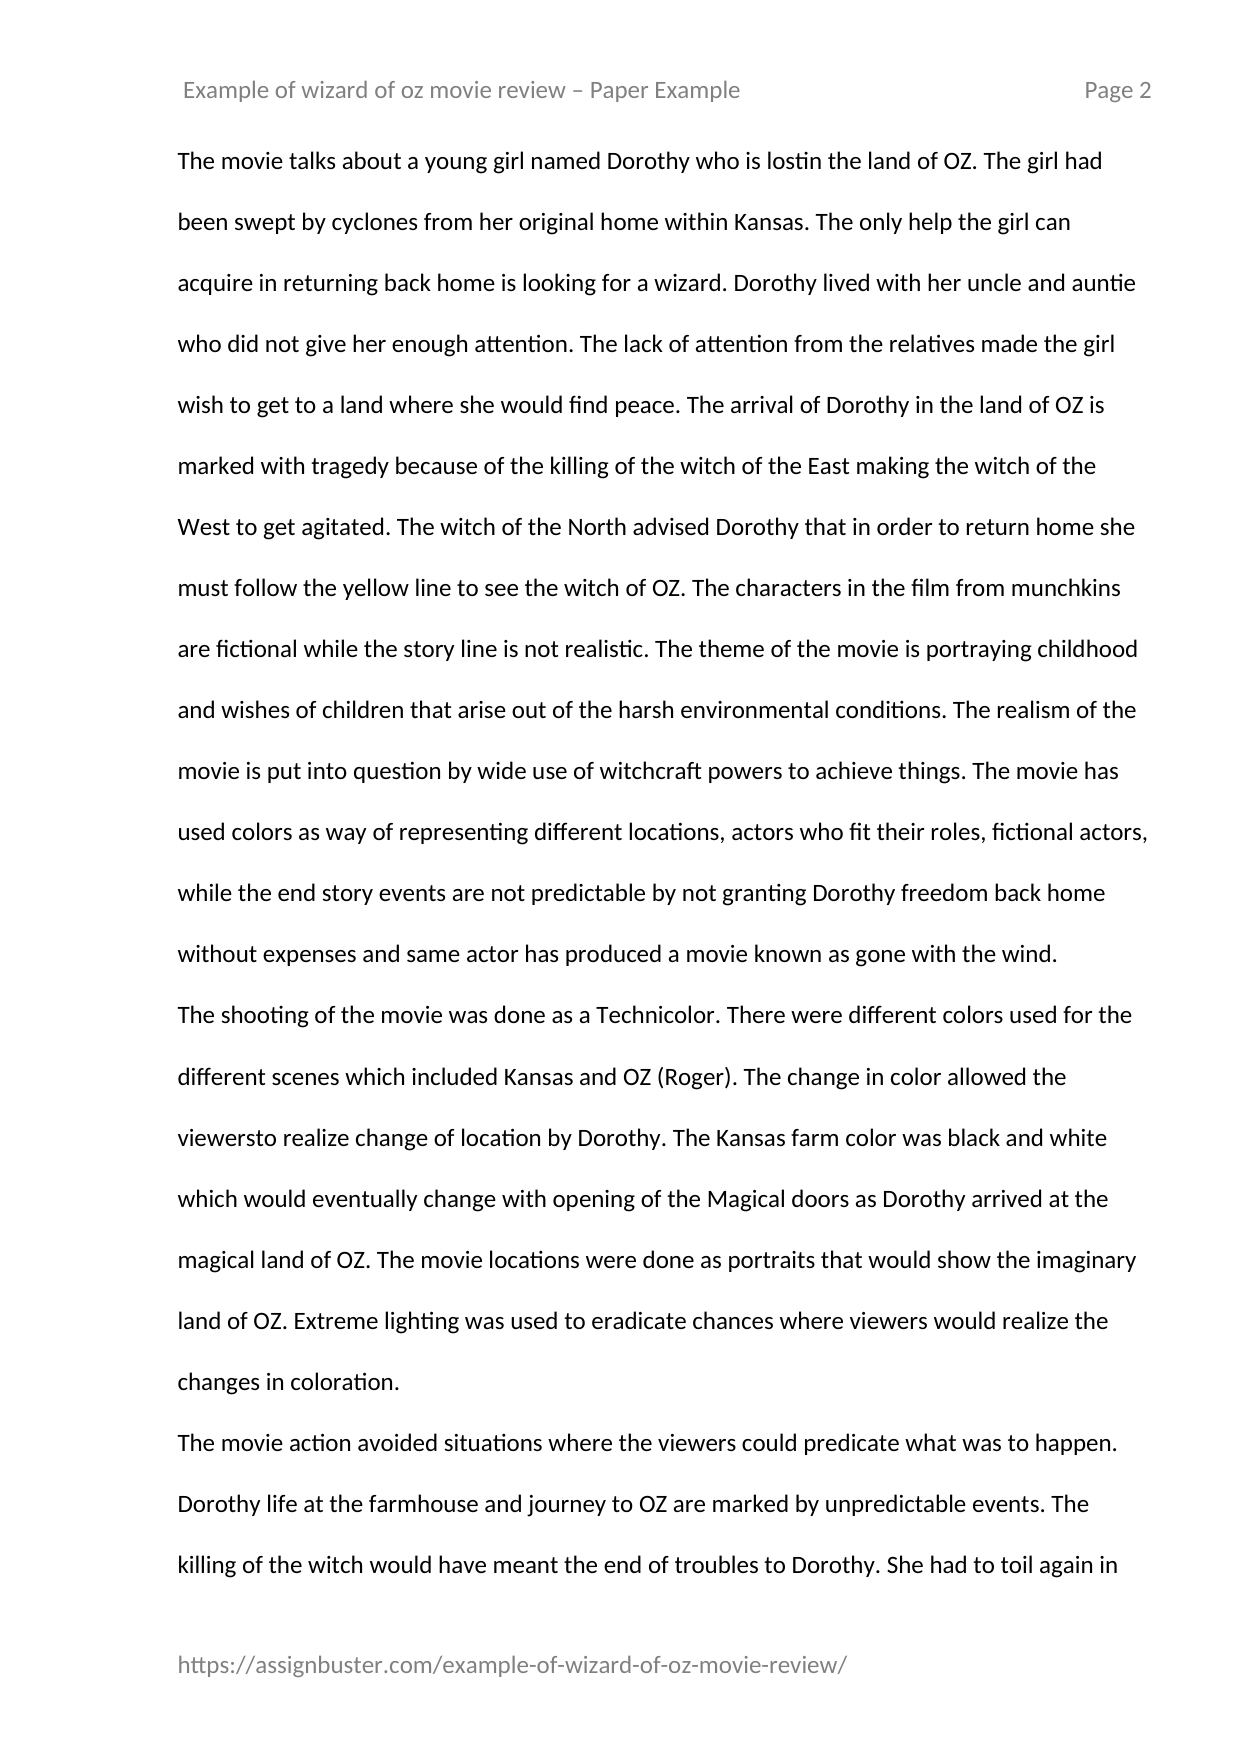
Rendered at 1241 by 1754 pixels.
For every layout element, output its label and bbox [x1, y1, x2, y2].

text [177, 145, 1152, 1579]
